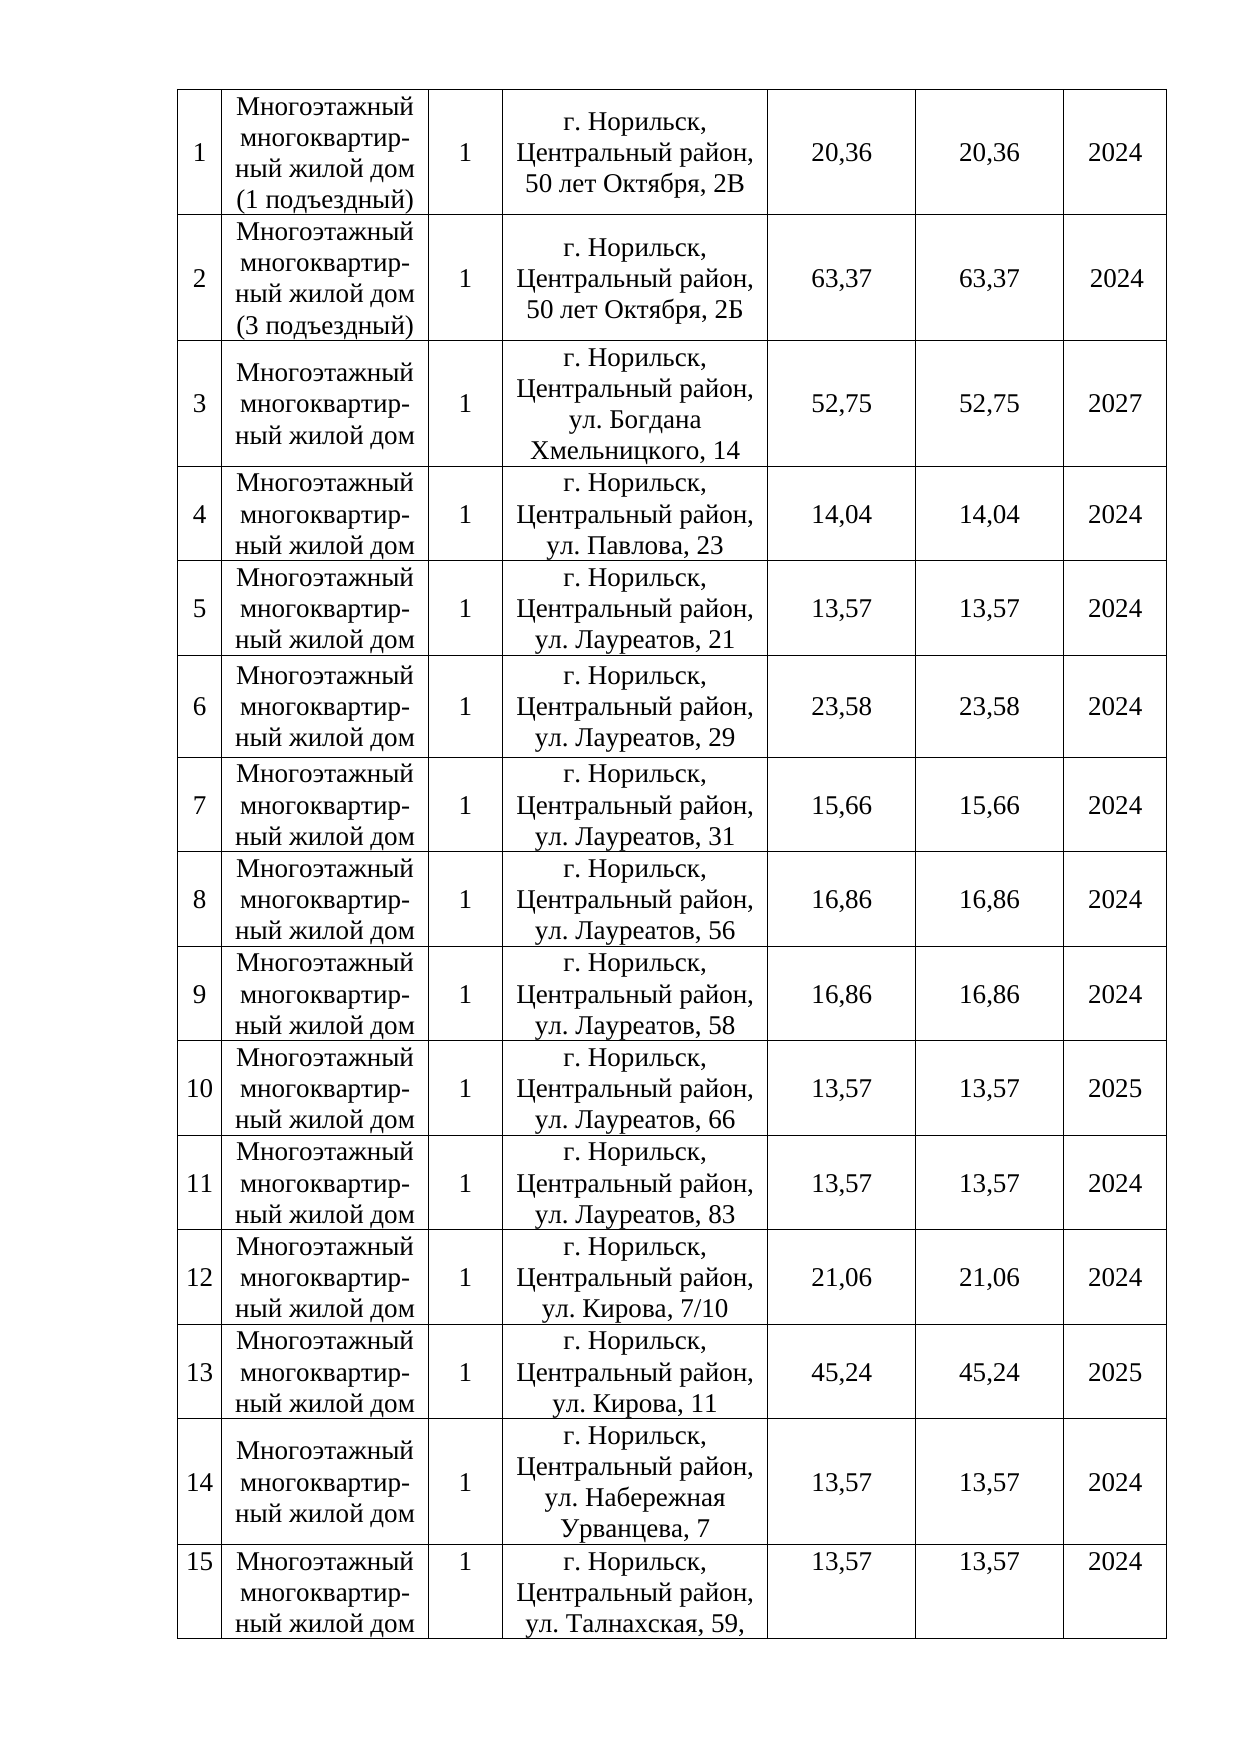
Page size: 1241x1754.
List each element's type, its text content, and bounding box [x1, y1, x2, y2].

table_cell 2024 [1064, 1419, 1166, 1543]
table_cell 16,86 [768, 852, 915, 946]
table_cell 13,57 [768, 1136, 915, 1229]
table_cell 2024 [1064, 758, 1166, 851]
table_cell 1 [429, 1230, 502, 1323]
table_cell 13,57 [916, 1419, 1063, 1543]
table_cell г. Норильск, Центральный район, ул. Лауреатов, 58 [503, 947, 767, 1040]
table_cell 20,36 [916, 90, 1063, 214]
table_cell 14,04 [916, 467, 1063, 560]
table_cell 1 [429, 1041, 502, 1134]
table_cell 1 [429, 758, 502, 851]
table_cell 6 [178, 656, 221, 757]
table_cell 1 [429, 1419, 502, 1543]
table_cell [222, 1545, 428, 1638]
table_cell 45,24 [768, 1325, 915, 1418]
table_cell 16,86 [916, 947, 1063, 1040]
table_cell Многоэтажный многоквартир-ный жилой дом (3 подъездный) [222, 215, 428, 340]
table_cell 13,57 [916, 1545, 1063, 1638]
table_cell 1 [178, 90, 221, 214]
table_cell 14 [178, 1419, 221, 1543]
table_cell 1 [429, 656, 502, 757]
table_cell 1 [429, 467, 502, 560]
table_cell г. Норильск, Центральный район, ул. Богдана Хмельницкого, 14 [503, 341, 767, 466]
table_cell 23,58 [916, 656, 1063, 757]
table_cell г. Норильск, Центральный район, 50 лет Октября, 2В [503, 90, 767, 214]
table_cell 1 [429, 1545, 502, 1638]
table_cell 52,75 [916, 341, 1063, 466]
table_cell г. Норильск, Центральный район, 50 лет Октября, 2Б [503, 215, 767, 340]
table_cell 13,57 [768, 1545, 915, 1638]
table_cell 12 [178, 1230, 221, 1323]
table_cell г. Норильск, Центральный район, ул. Лауреатов, 21 [503, 561, 767, 654]
table_cell Многоэтажный многоквартир-ный жилой дом (1 подъездный) [222, 90, 428, 214]
table_cell 11 [178, 1136, 221, 1229]
table_cell 13 [178, 1325, 221, 1418]
table_cell г. Норильск, Центральный район, ул. Лауреатов, 66 [503, 1041, 767, 1134]
table_cell 63,37 [916, 215, 1063, 340]
table_cell 52,75 [768, 341, 915, 466]
table_cell 1 [429, 561, 502, 654]
table_cell 63,37 [768, 215, 915, 340]
table_cell 45,24 [916, 1325, 1063, 1418]
table_cell Многоэтажный многоквартир-ный жилой дом [222, 561, 428, 654]
table_cell г. Норильск, Центральный район, ул. Набережная Урванцева, 7 [503, 1419, 767, 1543]
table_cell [503, 1545, 767, 1638]
table_cell г. Норильск, Центральный район, ул. Кирова, 11 [503, 1325, 767, 1418]
table_cell Многоэтажный многоквартир-ный жилой дом [222, 758, 428, 851]
table_cell г. Норильск, Центральный район, ул. Павлова, 23 [503, 467, 767, 560]
table_cell Многоэтажный многоквартир-ный жилой дом [222, 1041, 428, 1134]
table_cell 2024 [1064, 852, 1166, 946]
table_cell 2024 [1064, 90, 1166, 214]
table_cell Многоэтажный многоквартир-ный жилой дом [222, 1230, 428, 1323]
table_cell г. Норильск, Центральный район, ул. Лауреатов, 29 [503, 656, 767, 757]
table_cell 23,58 [768, 656, 915, 757]
table_cell 8 [178, 852, 221, 946]
table_cell Многоэтажный многоквартир-ный жилой дом [222, 341, 428, 466]
table_cell 13,57 [916, 1136, 1063, 1229]
table_cell 2024 [1064, 467, 1166, 560]
table_cell 2024 [1064, 1136, 1166, 1229]
table_cell 2 [178, 215, 221, 340]
table_cell 13,57 [768, 1419, 915, 1543]
table_cell 16,86 [768, 947, 915, 1040]
table_cell 2024 [1064, 215, 1166, 340]
table_cell 2025 [1064, 1325, 1166, 1418]
table_cell 13,57 [768, 1041, 915, 1134]
table_cell 1 [429, 215, 502, 340]
table_cell 2027 [1064, 341, 1166, 466]
table_cell 1 [429, 947, 502, 1040]
table_cell 15 [178, 1545, 221, 1638]
table_cell г. Норильск, Центральный район, ул. Кирова, 7/10 [503, 1230, 767, 1323]
table_cell 15,66 [768, 758, 915, 851]
table_cell 1 [429, 852, 502, 946]
table_cell 7 [178, 758, 221, 851]
table_cell г. Норильск, Центральный район, ул. Лауреатов, 83 [503, 1136, 767, 1229]
table_cell 13,57 [916, 1041, 1063, 1134]
table_cell Многоэтажный многоквартир-ный жилой дом [222, 1136, 428, 1229]
table_cell 2024 [1064, 561, 1166, 654]
table_cell 16,86 [916, 852, 1063, 946]
table_cell Многоэтажный многоквартир-ный жилой дом [222, 852, 428, 946]
table_cell г. Норильск, Центральный район, ул. Лауреатов, 31 [503, 758, 767, 851]
table_cell 2024 [1064, 1545, 1166, 1638]
table_cell 2024 [1064, 656, 1166, 757]
table_cell 1 [429, 90, 502, 214]
table_cell 2024 [1064, 1230, 1166, 1323]
table_cell Многоэтажный многоквартир-ный жилой дом [222, 1325, 428, 1418]
table_cell 10 [178, 1041, 221, 1134]
table_cell Многоэтажный многоквартир-ный жилой дом [222, 467, 428, 560]
table_cell 1 [429, 1325, 502, 1418]
table_cell 4 [178, 467, 221, 560]
table_cell 21,06 [768, 1230, 915, 1323]
table_cell 9 [178, 947, 221, 1040]
table_cell 13,57 [916, 561, 1063, 654]
table_cell 5 [178, 561, 221, 654]
table_cell 21,06 [916, 1230, 1063, 1323]
table_cell 2024 [1064, 947, 1166, 1040]
table_cell 14,04 [768, 467, 915, 560]
table_cell Многоэтажный многоквартир-ный жилой дом [222, 947, 428, 1040]
table_cell 1 [429, 341, 502, 466]
table_cell 15,66 [916, 758, 1063, 851]
table_cell 1 [429, 1136, 502, 1229]
table_cell 2025 [1064, 1041, 1166, 1134]
table_cell Многоэтажный многоквартир-ный жилой дом [222, 1419, 428, 1543]
table_cell Многоэтажный многоквартир-ный жилой дом [222, 656, 428, 757]
table_cell 13,57 [768, 561, 915, 654]
table_cell 3 [178, 341, 221, 466]
table_cell г. Норильск, Центральный район, ул. Лауреатов, 56 [503, 852, 767, 946]
table_cell 20,36 [768, 90, 915, 214]
